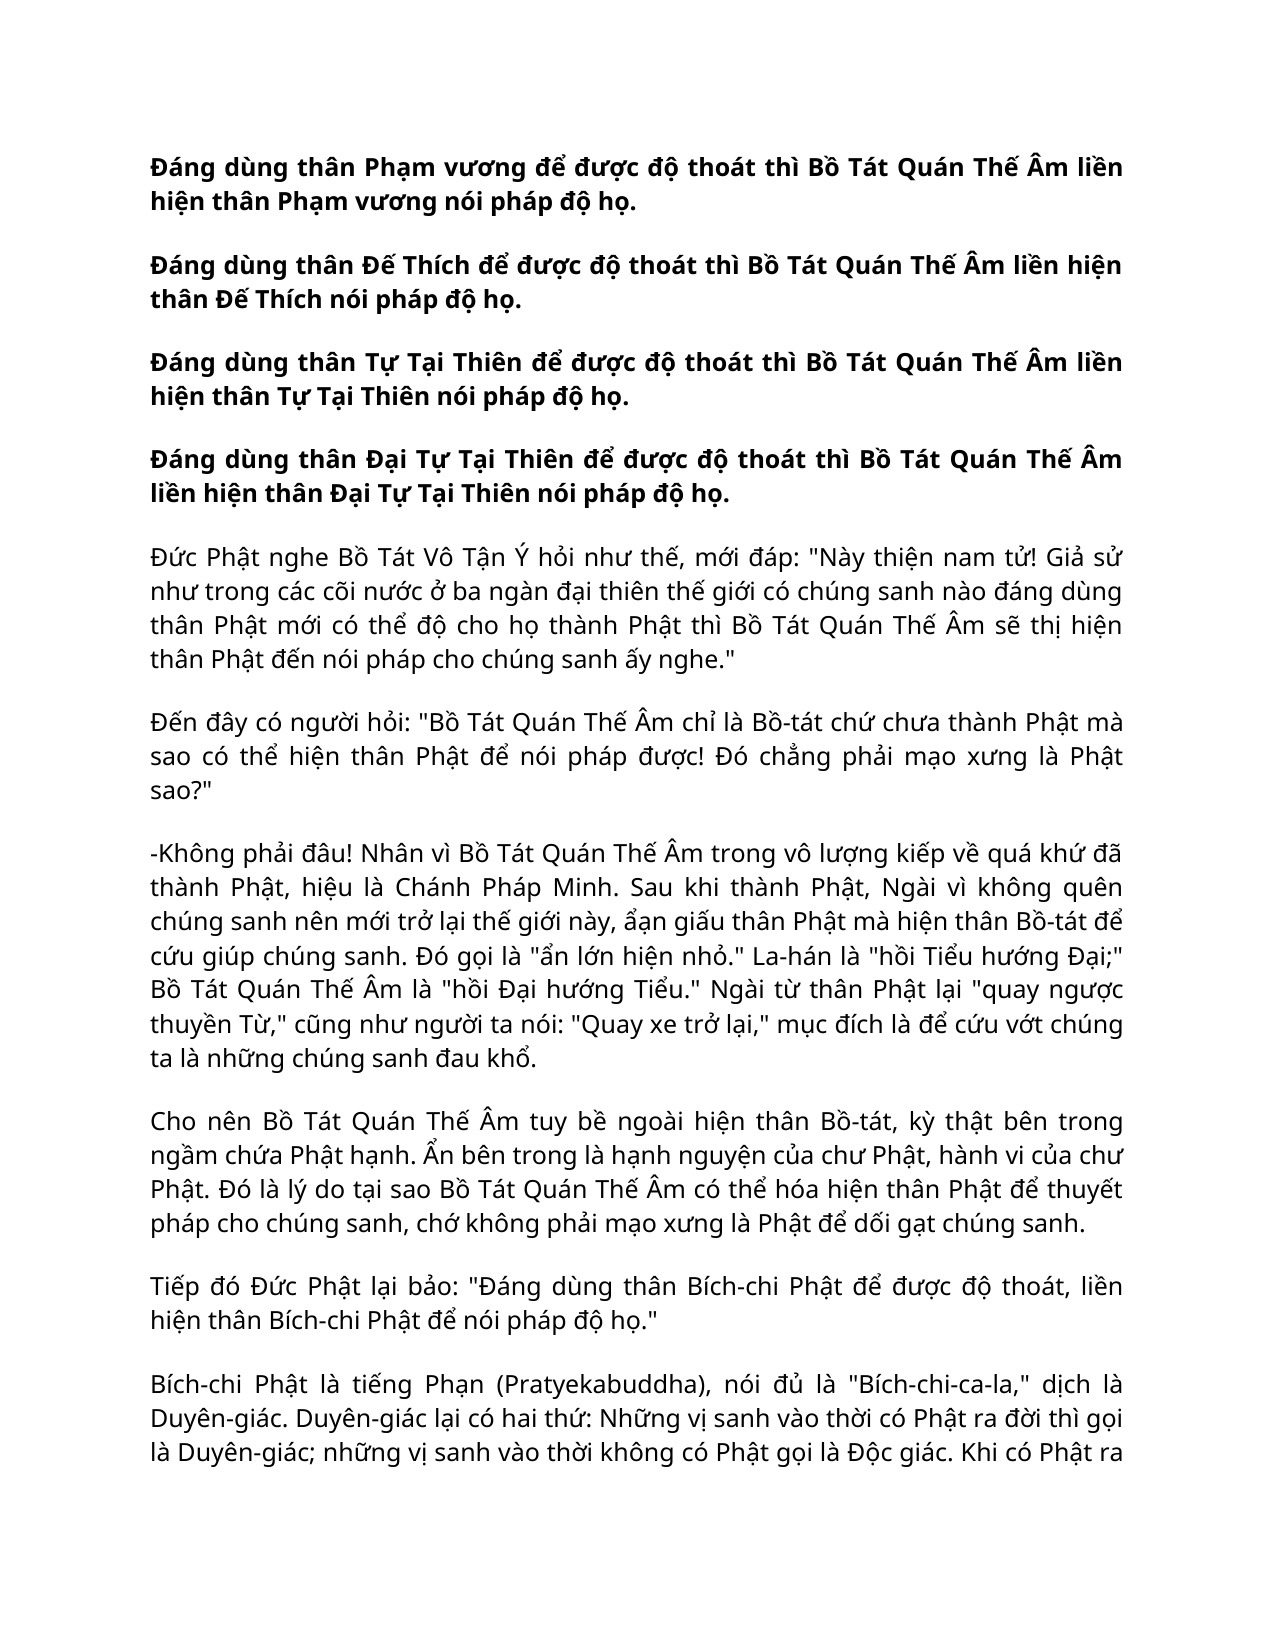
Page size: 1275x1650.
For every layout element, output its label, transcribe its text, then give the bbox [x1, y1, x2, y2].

text Ðến đây có người hỏi: "Bồ Tát Quán Thế Âm chỉ là Bồ-tát chứ chưa thành Phật mà sao có thể hiện thân Phật để nói pháp được! Ðó chẳng phải mạo xưng là Phật sao?" [150, 704, 1125, 807]
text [150, 1366, 1125, 1468]
text Ðáng dùng thân Ðế Thích để được độ thoát thì Bồ Tát Quán Thế Âm liền hiện thân Ðế Thích nói pháp độ họ. [150, 247, 1125, 315]
text Ðáng dùng thân Ðại Tự Tại Thiên để được độ thoát thì Bồ Tát Quán Thế Âm liền hiện thân Ðại Tự Tại Thiên nói pháp độ họ. [150, 442, 1125, 510]
text Ðức Phật nghe Bồ Tát Vô Tận Ý hỏi như thế, mới đáp: "Này thiện nam tử! Giả sử như trong các cõi nước ở ba ngàn đại thiên thế giới có chúng sanh nào đáng dùng thân Phật mới có thể độ cho họ thành Phật thì Bồ Tát Quán Thế Âm sẽ thị hiện thân Phật đến nói pháp cho chúng sanh ấy nghe." [150, 539, 1125, 675]
text Tiếp đó Ðức Phật lại bảo: "Ðáng dùng thân Bích-chi Phật để được độ thoát, liền hiện thân Bích-chi Phật để nói pháp độ họ." [150, 1269, 1125, 1337]
text -Không phải đâu! Nhân vì Bồ Tát Quán Thế Âm trong vô lượng kiếp về quá khứ đã thành Phật, hiệu là Chánh Pháp Minh. Sau khi thành Phật, Ngài vì không quên chúng sanh nên mới trở lại thế giới này, ẩạn giấu thân Phật mà hiện thân Bồ-tát để cứu giúp chúng sanh. Ðó gọi là "ẩn lớn hiện nhỏ." La-hán là "hồi Tiểu hướng Ðại;" Bồ Tát Quán Thế Âm là "hồi Ðại hướng Tiểu." Ngài từ thân Phật lại "quay ngược thuyền Từ," cũng như người ta nói: "Quay xe trở lại," mục đích là để cứu vớt chúng ta là những chúng sanh đau khổ. [150, 836, 1125, 1074]
text Ðáng dùng thân Phạm vương để được độ thoát thì Bồ Tát Quán Thế Âm liền hiện thân Phạm vương nói pháp độ họ. [150, 150, 1125, 218]
text Ðáng dùng thân Tự Tại Thiên để được độ thoát thì Bồ Tát Quán Thế Âm liền hiện thân Tự Tại Thiên nói pháp độ họ. [150, 344, 1125, 413]
text Cho nên Bồ Tát Quán Thế Âm tuy bề ngoài hiện thân Bồ-tát, kỳ thật bên trong ngầm chứa Phật hạnh. Ẩn bên trong là hạnh nguyện của chư Phật, hành vi của chư Phật. Ðó là lý do tại sao Bồ Tát Quán Thế Âm có thể hóa hiện thân Phật để thuyết pháp cho chúng sanh, chớ không phải mạo xưng là Phật để dối gạt chúng sanh. [150, 1103, 1125, 1240]
